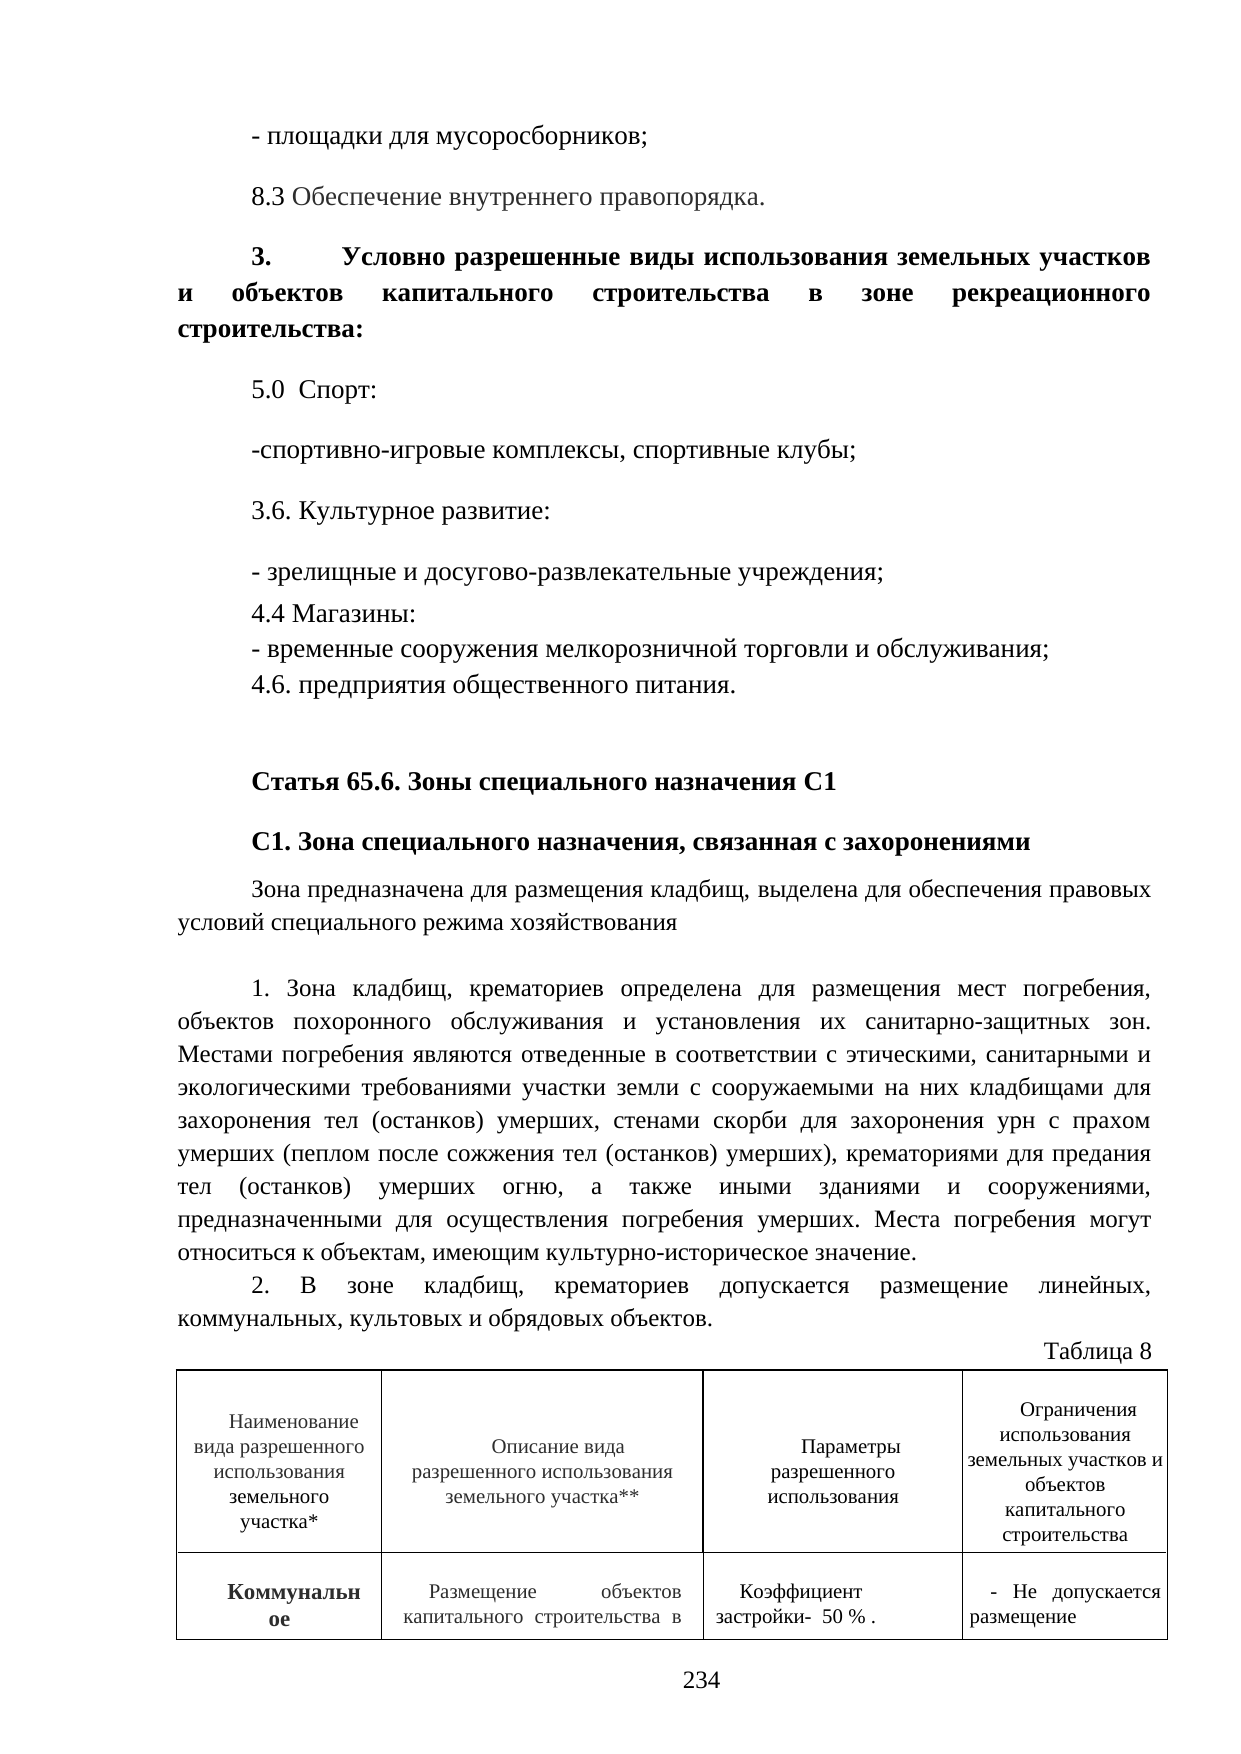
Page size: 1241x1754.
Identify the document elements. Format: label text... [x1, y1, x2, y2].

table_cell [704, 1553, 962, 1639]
text -спортивно-игровые комплексы, спортивные клубы; [177, 433, 1152, 464]
text 3.6. Культурное развитие: [177, 494, 1152, 525]
text 2. В зоне кладбищ, крематориев допускается размещение линейных, коммунальных, культовых и обрядовых объектов. [177, 1270, 1152, 1332]
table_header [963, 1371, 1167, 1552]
text 1. Зона кладбищ, крематориев определена для размещения мест погребения, объектов похоронного обслуживания и установления их санитарно-защитных зон. Местами погребения являются отведенные в соответствии с этическими, санитарными и экологическими требованиями участки земли с сооружаемыми на них кладбищами для захоронения тел (останков) умерших, стенами скорби для захоронения урн с прахом умерших (пеплом после сожжения тел (останков) умерших), крематориями для предания тел (останков) умерших огню, а также иными зданиями и сооружениями, предназначенными для осуществления погребения умерших. Места погребения могут относиться к объектам, имеющим культурно-историческое значение. [177, 973, 1152, 1266]
text 5.0 Спорт: [177, 373, 1152, 404]
text - зрелищные и досугово-развлекательные учреждения; [177, 555, 1152, 586]
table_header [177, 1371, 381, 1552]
text Таблица 8 [177, 1336, 1152, 1365]
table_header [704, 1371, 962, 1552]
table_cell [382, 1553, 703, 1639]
text 8.3 Обеспечение внутреннего правопорядка. [177, 180, 1152, 211]
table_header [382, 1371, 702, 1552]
list - площадки для мусоросборников; [177, 119, 1152, 150]
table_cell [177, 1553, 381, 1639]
list 4.4 Магазины: [177, 597, 1152, 628]
text С1. Зона специального назначения, связанная с захоронениями [177, 826, 1152, 857]
text Статья 65.6. Зоны специального назначения С1 [177, 765, 1152, 796]
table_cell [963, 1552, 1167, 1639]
text 3. Условно разрешенные виды использования земельных участков и объектов капитального строительства в зоне рекреационного строительства: [177, 241, 1152, 343]
list 4.6. предприятия общественного питания. [177, 668, 1152, 699]
text Зона предназначена для размещения кладбищ, выделена для обеспечения правовых условий специального режима хозяйствования [177, 874, 1152, 936]
list - временные сооружения мелкорозничной торговли и обслуживания; [177, 633, 1152, 664]
